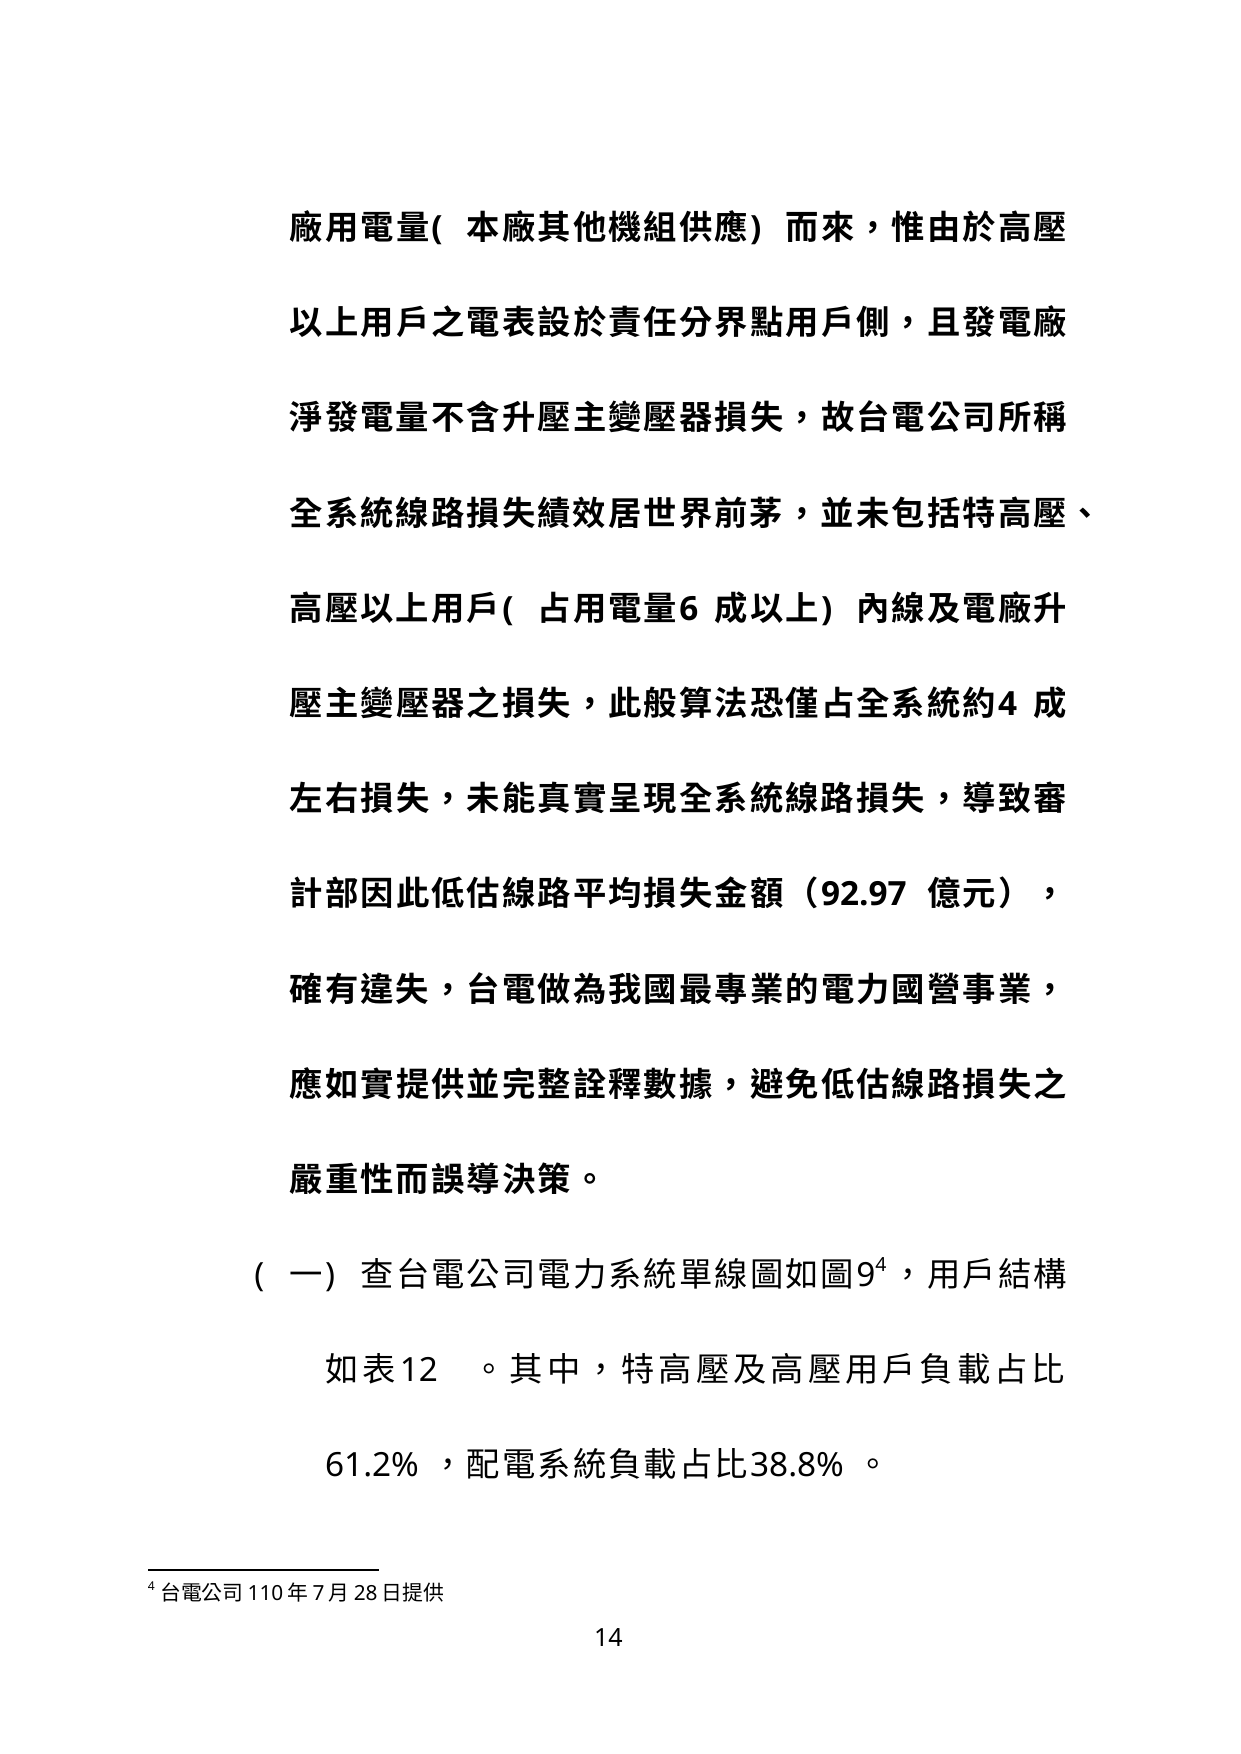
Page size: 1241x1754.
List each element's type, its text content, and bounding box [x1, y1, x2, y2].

subtitle 查台電公司電力系統單線圖如圖9，用戶結構如表12。其中，特高壓及高壓用戶負載占比61.2%，配電系統負載占比38.8%。 [222, 1224, 1069, 1510]
